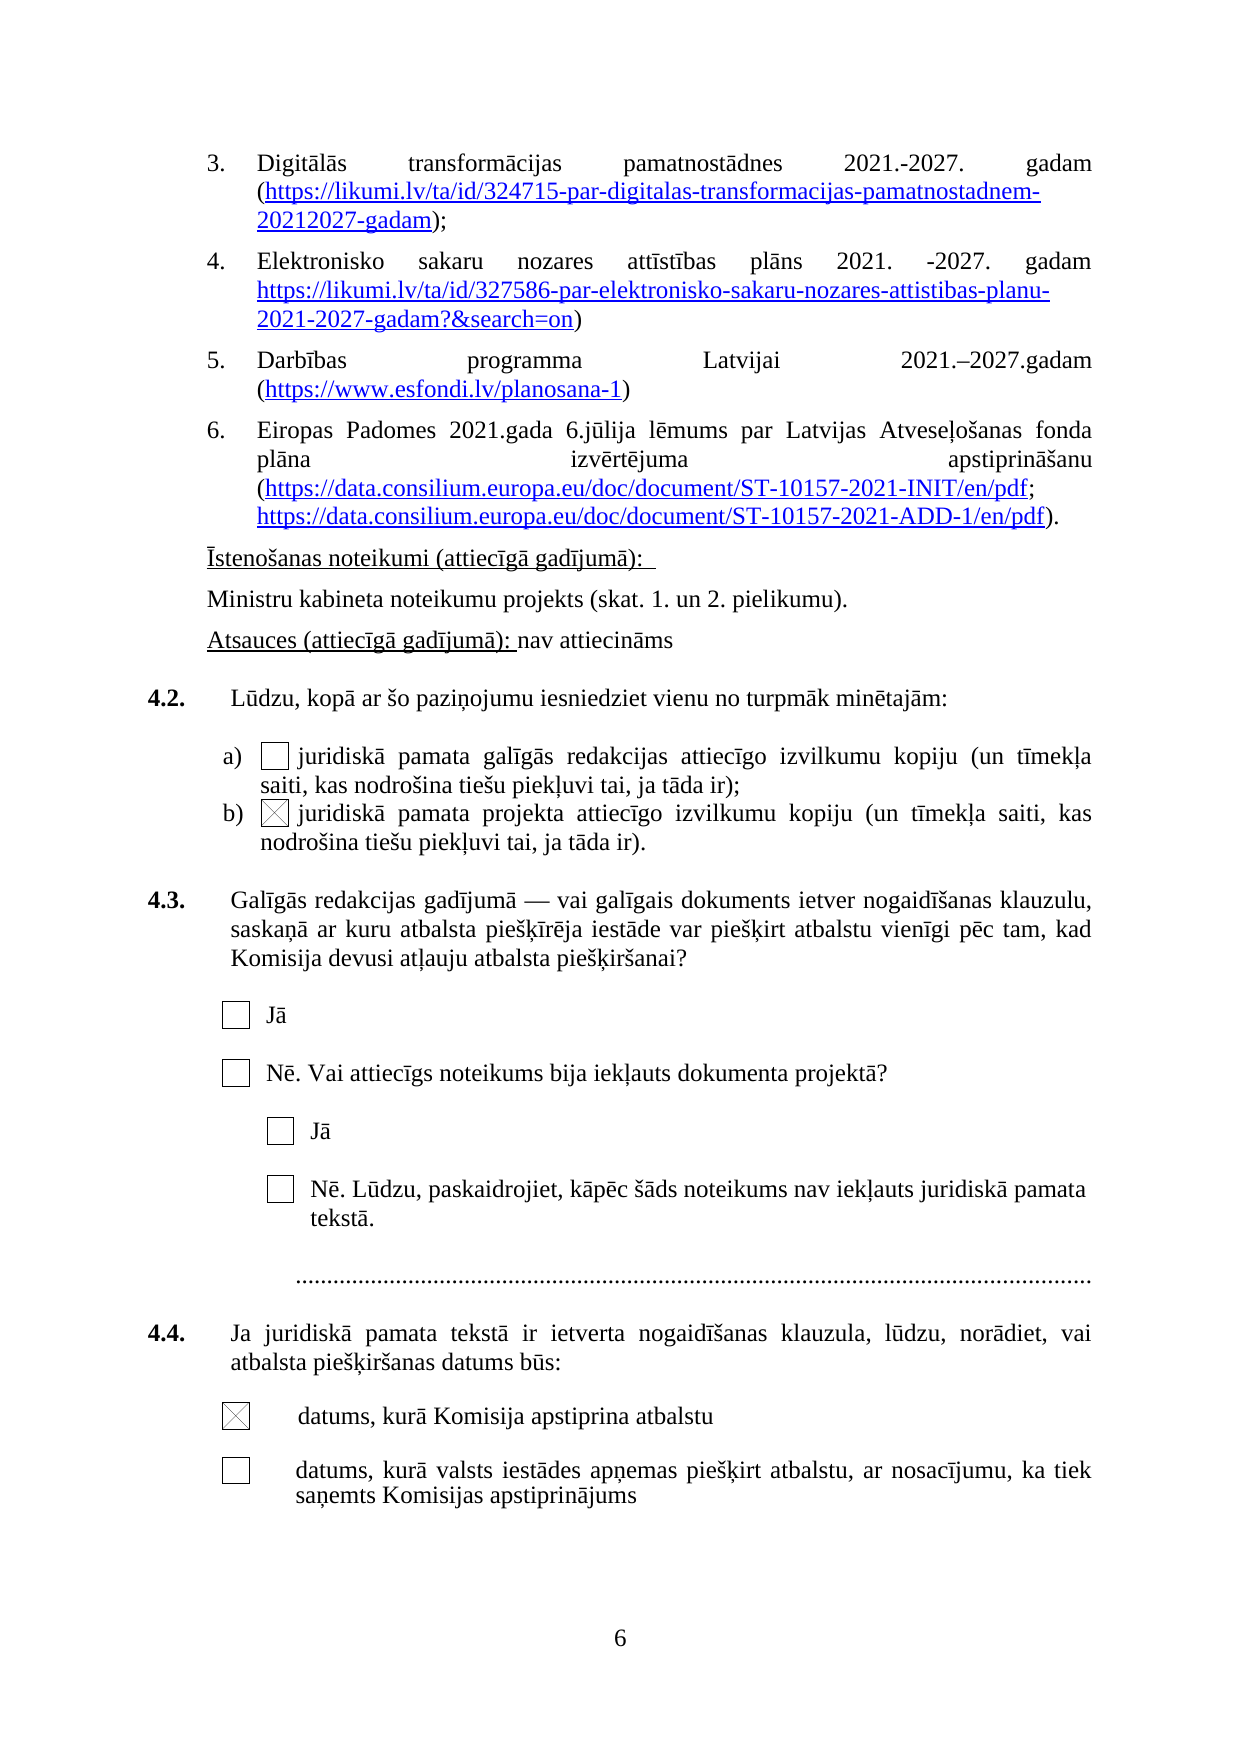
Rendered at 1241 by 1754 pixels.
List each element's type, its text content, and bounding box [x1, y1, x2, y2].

text Atsauces (attiecīgā gadījumā): nav attiecināms [185, 625, 1093, 654]
list Lūdzu, kopā ar šo paziņojumu iesniedziet vienu no turpmāk minētajām: [148, 683, 1093, 712]
list Ja juridiskā pamata tekstā ir ietverta nogaidīšanas klauzula, lūdzu, norādiet, vai atbalsta piešķiršanas datums būs: [148, 1318, 1093, 1376]
text Ministru kabineta noteikumu projekts (skat. 1. un 2. pielikumu). [207, 584, 1093, 613]
text Jā [266, 1116, 1093, 1145]
list Darbības programma Latvijai 2021.–2027.gadam (https://www.esfondi.lv/planosana-1) [207, 345, 1093, 403]
list Digitālās transformācijas pamatnostādnes 2021.-2027. gadam (https://likumi.lv/ta/id/324715-par-digitalas-transformacijas-pamatnostadnem-20212027-gadam); [207, 148, 1093, 234]
list Galīgās redakcijas gadījumā — vai galīgais dokuments ietver nogaidīšanas klauzulu, saskaņā ar kuru atbalsta piešķīrēja iestāde var piešķirt atbalstu vienīgi pēc tam, kad Komisija devusi atļauju atbalsta piešķiršanai? [148, 885, 1093, 971]
text Nē. Vai attiecīgs noteikums bija iekļauts dokumenta projektā? [221, 1058, 1093, 1087]
text Nē. Lūdzu, paskaidrojiet, kāpēc šāds noteikums nav iekļauts juridiskā pamata tekstā. [266, 1174, 1093, 1232]
list juridiskā pamata galīgās redakcijas attiecīgo izvilkumu kopiju (un tīmekļa saiti, kas nodrošina tiešu piekļuvi tai, ja tāda ir); [223, 741, 1093, 798]
text Jā [223, 1002, 249, 1028]
text Jā [250, 1001, 1093, 1029]
text datums, kurā valsts iestādes apņemas piešķirt atbalstu, ar nosacījumu, ka tiek saņemts Komisijas apstiprinājums [221, 1459, 1093, 1509]
text Īstenošanas noteikumi (attiecīgā gadījumā): [207, 543, 1093, 571]
list juridiskā pamata projekta attiecīgo izvilkumu kopiju (un tīmekļa saiti, kas nodrošina tiešu piekļuvi tai, ja tāda ir). [223, 798, 1093, 856]
list Eiropas Padomes 2021.gada 6.jūlija lēmums par Latvijas Atveseļošanas fonda plāna izvērtējuma apstiprināšanu (https://data.consilium.europa.eu/doc/document/ST-10157-2021-INIT/en/pdf; https://data.consilium.europa.eu/doc/document/ST-10157-2021-ADD-1/en/pdf). [207, 415, 1093, 530]
list Elektronisko sakaru nozares attīstības plāns 2021. -2027. gadam https://likumi.lv/ta/id/327586-par-elektronisko-sakaru-nozares-attistibas-planu-2021-2027-gadam?&search=on) [207, 246, 1093, 333]
text datums, kurā Komisija apstiprina atbalstu [250, 1405, 1093, 1430]
